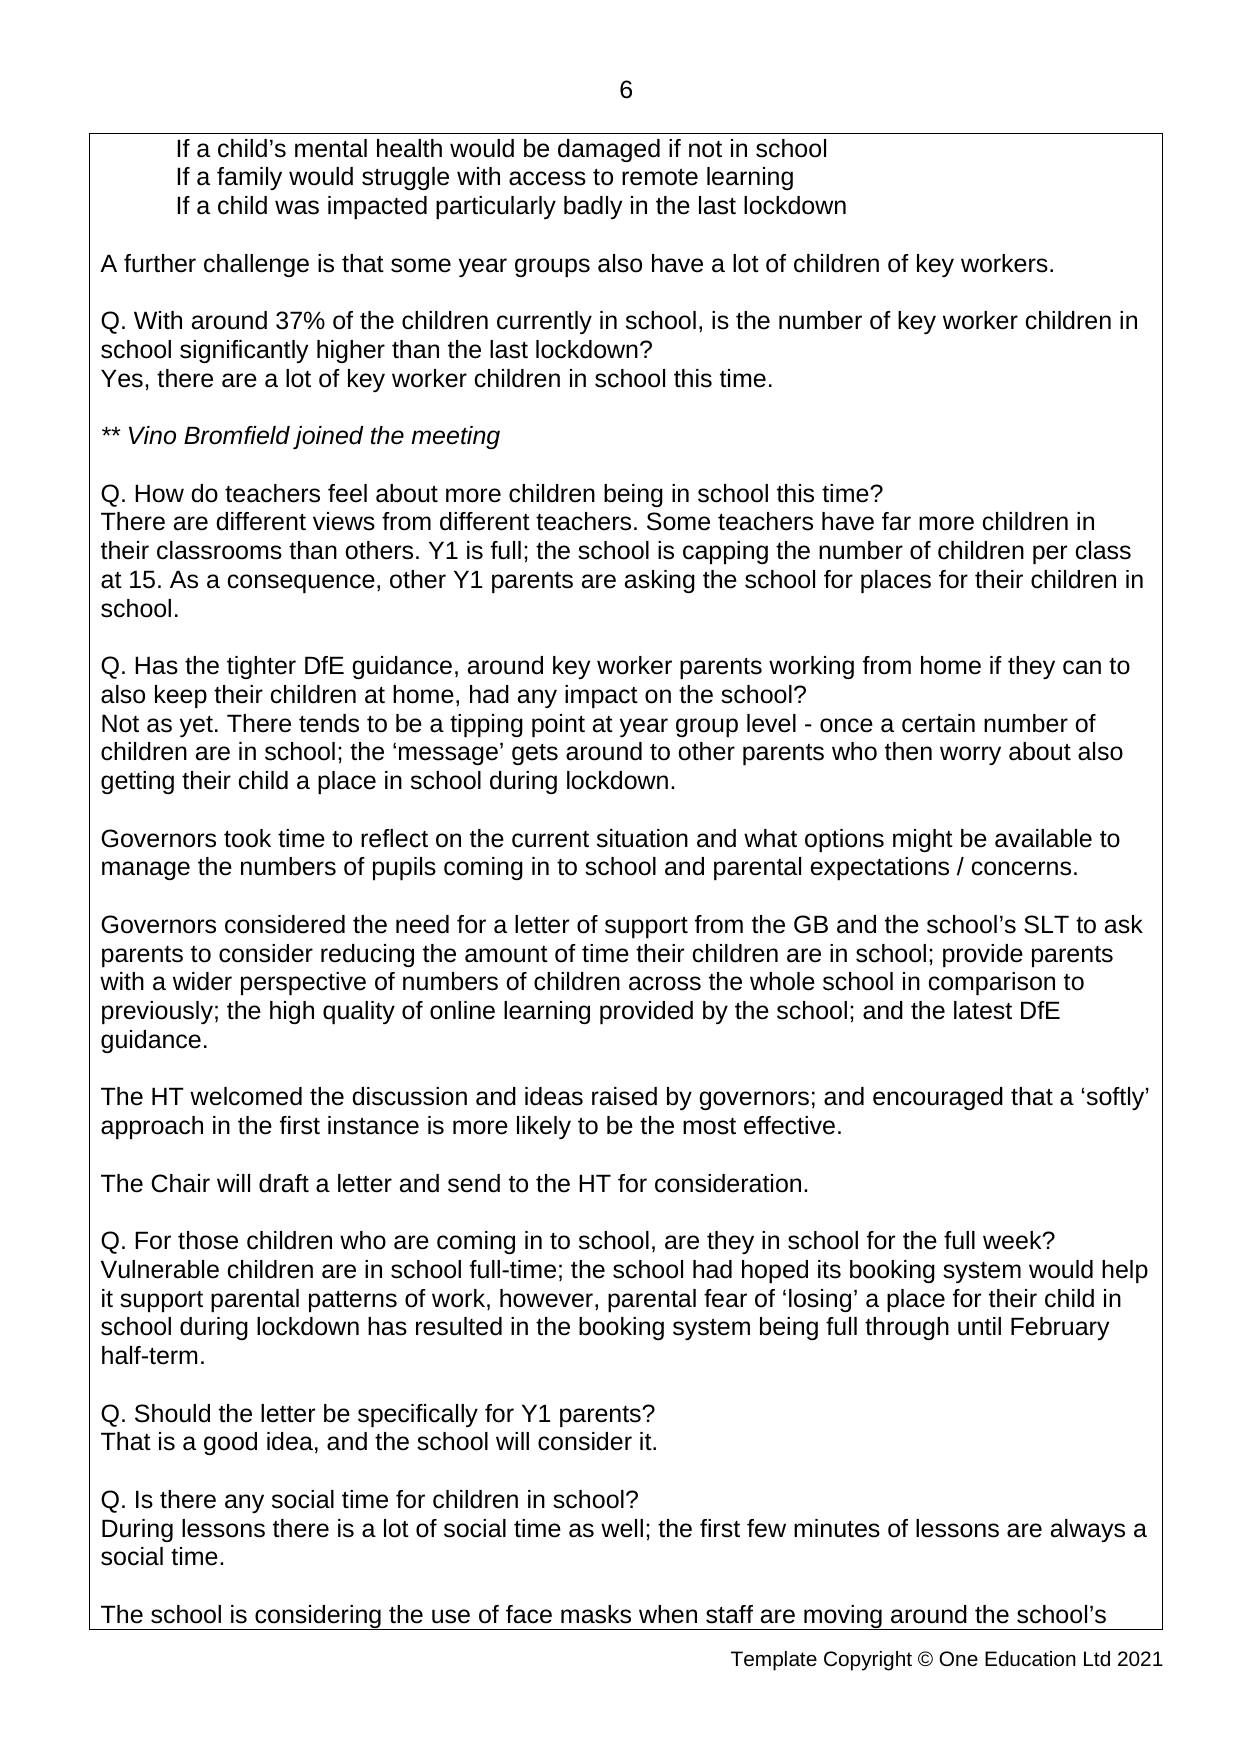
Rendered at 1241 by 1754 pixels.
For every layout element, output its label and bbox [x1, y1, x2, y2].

table_cell [90, 134, 1162, 1628]
